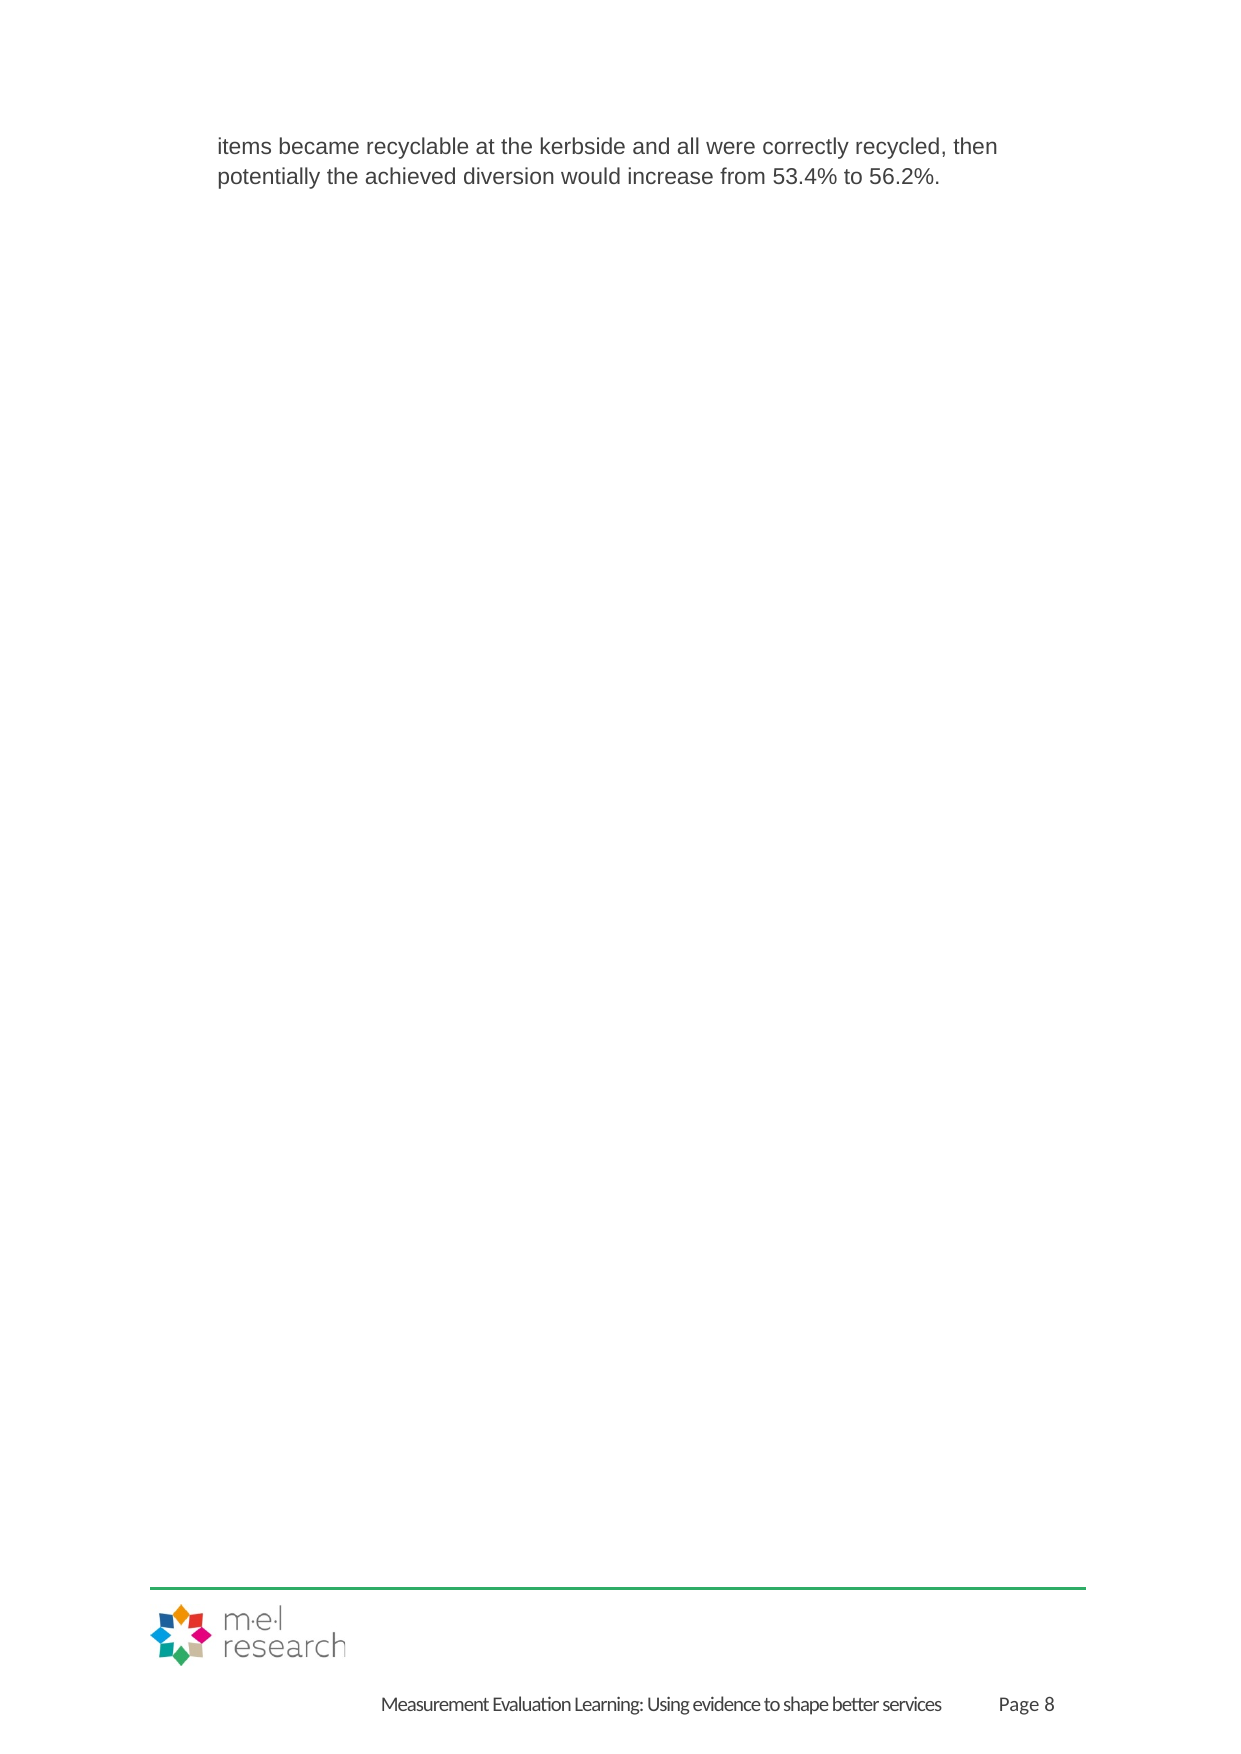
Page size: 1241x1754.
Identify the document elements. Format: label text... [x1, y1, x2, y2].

picture [150, 1604, 346, 1666]
